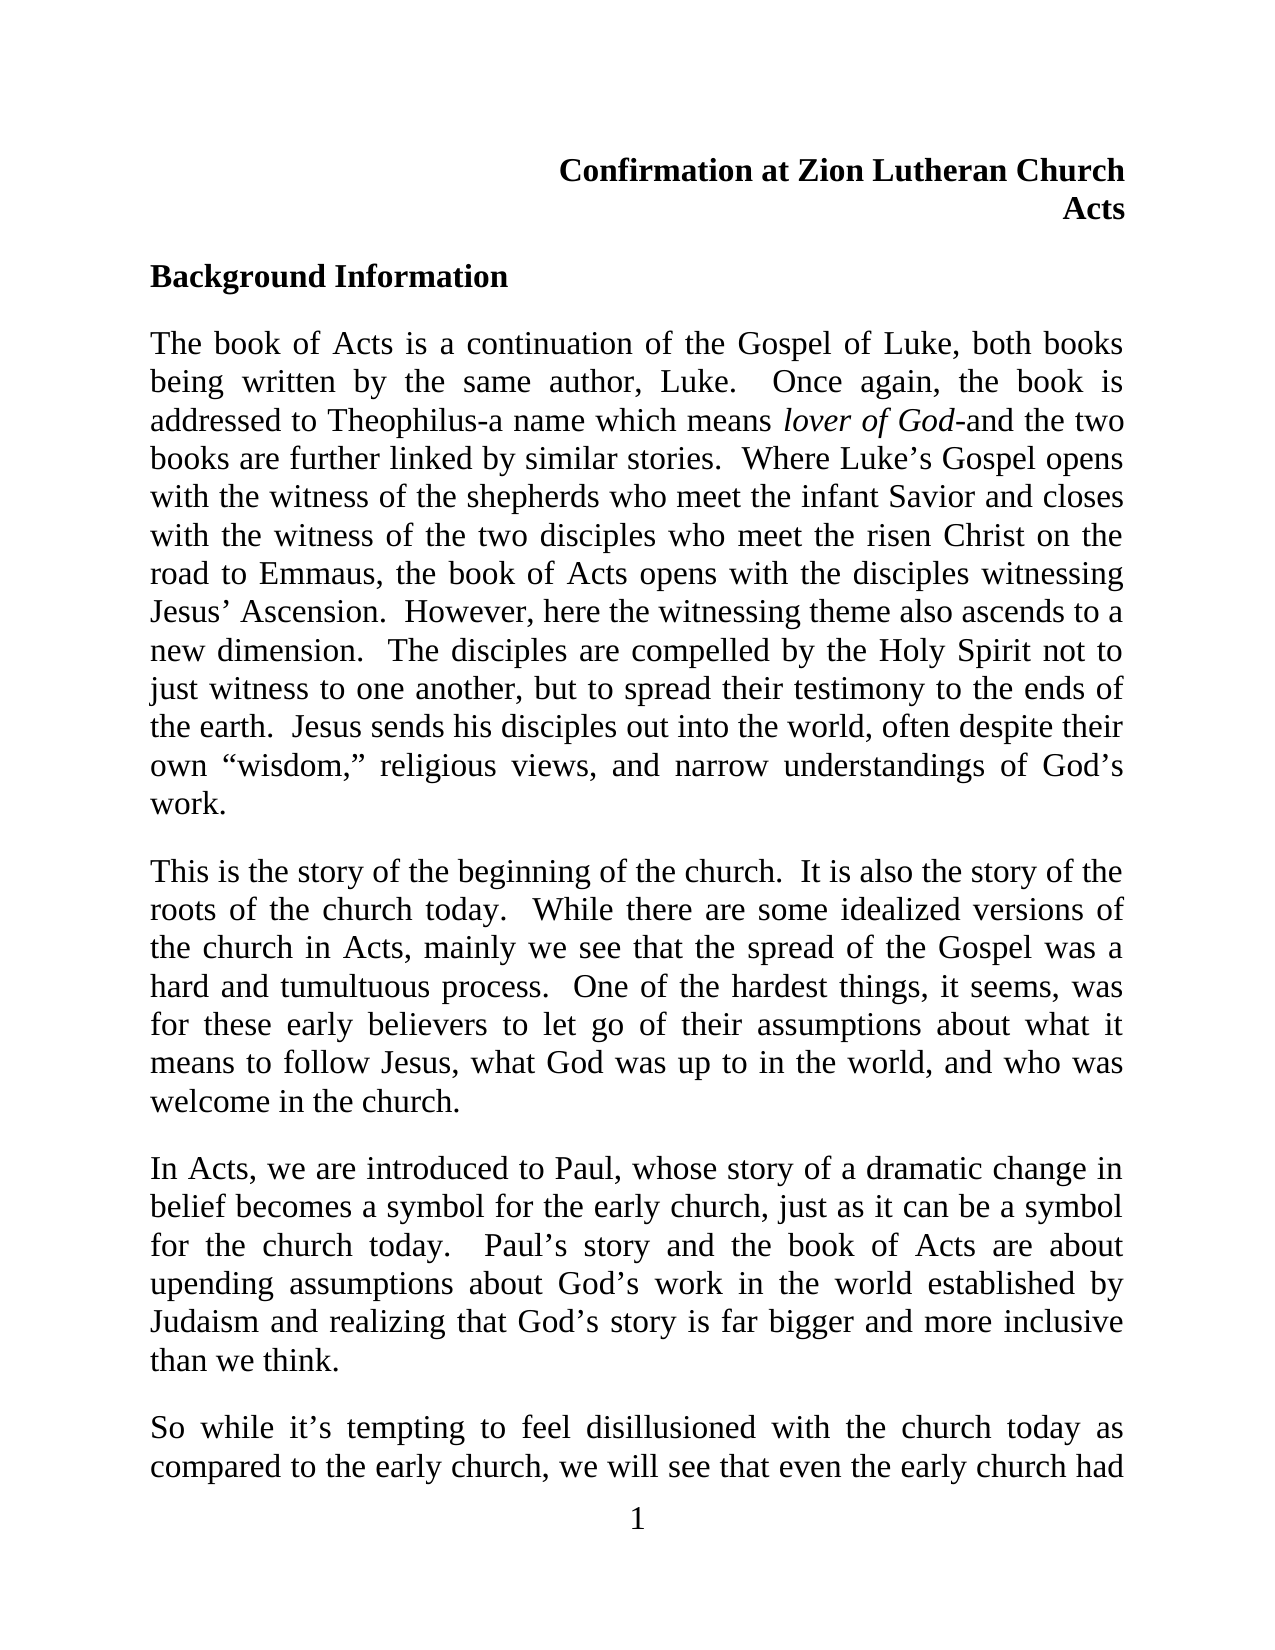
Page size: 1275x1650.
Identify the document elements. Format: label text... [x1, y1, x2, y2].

text Confirmation at Zion Lutheran Church [150, 150, 1125, 188]
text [150, 1407, 1125, 1484]
text This is the story of the beginning of the church. It is also the story of the roots of the church today. While there are some idealized versions of the church in Acts, mainly we see that the spread of the Gospel was a hard and tumultuous process. One of the hardest things, it seems, was for these early believers to let go of their assumptions about what it means to follow Jesus, what God was up to in the world, and who was welcome in the church. [150, 851, 1125, 1119]
text In Acts, we are introduced to Paul, whose story of a dramatic change in belief becomes a symbol for the early church, just as it can be a symbol for the church today. Paul’s story and the book of Acts are about upending assumptions about God’s work in the world established by Judaism and realizing that God’s story is far bigger and more inclusive than we think. [150, 1148, 1125, 1378]
text Background Information [150, 256, 1125, 294]
text The book of Acts is a continuation of the Gospel of Luke, both books being written by the same author, Luke. Once again, the book is addressed to Theophilus-a name which means lover of God-and the two books are further linked by similar stories. Where Luke’s Gospel opens with the witness of the shepherds who meet the infant Savior and closes with the witness of the two disciples who meet the risen Christ on the road to Emmaus, the book of Acts opens with the disciples witnessing Jesus’ Ascension. However, here the witnessing theme also ascends to a new dimension. The disciples are compelled by the Holy Spirit not to just witness to one another, but to spread their testimony to the ends of the earth. Jesus sends his disciples out into the world, often despite their own “wisdom,” religious views, and narrow understandings of God’s work. [150, 323, 1125, 822]
text Acts [150, 188, 1125, 227]
